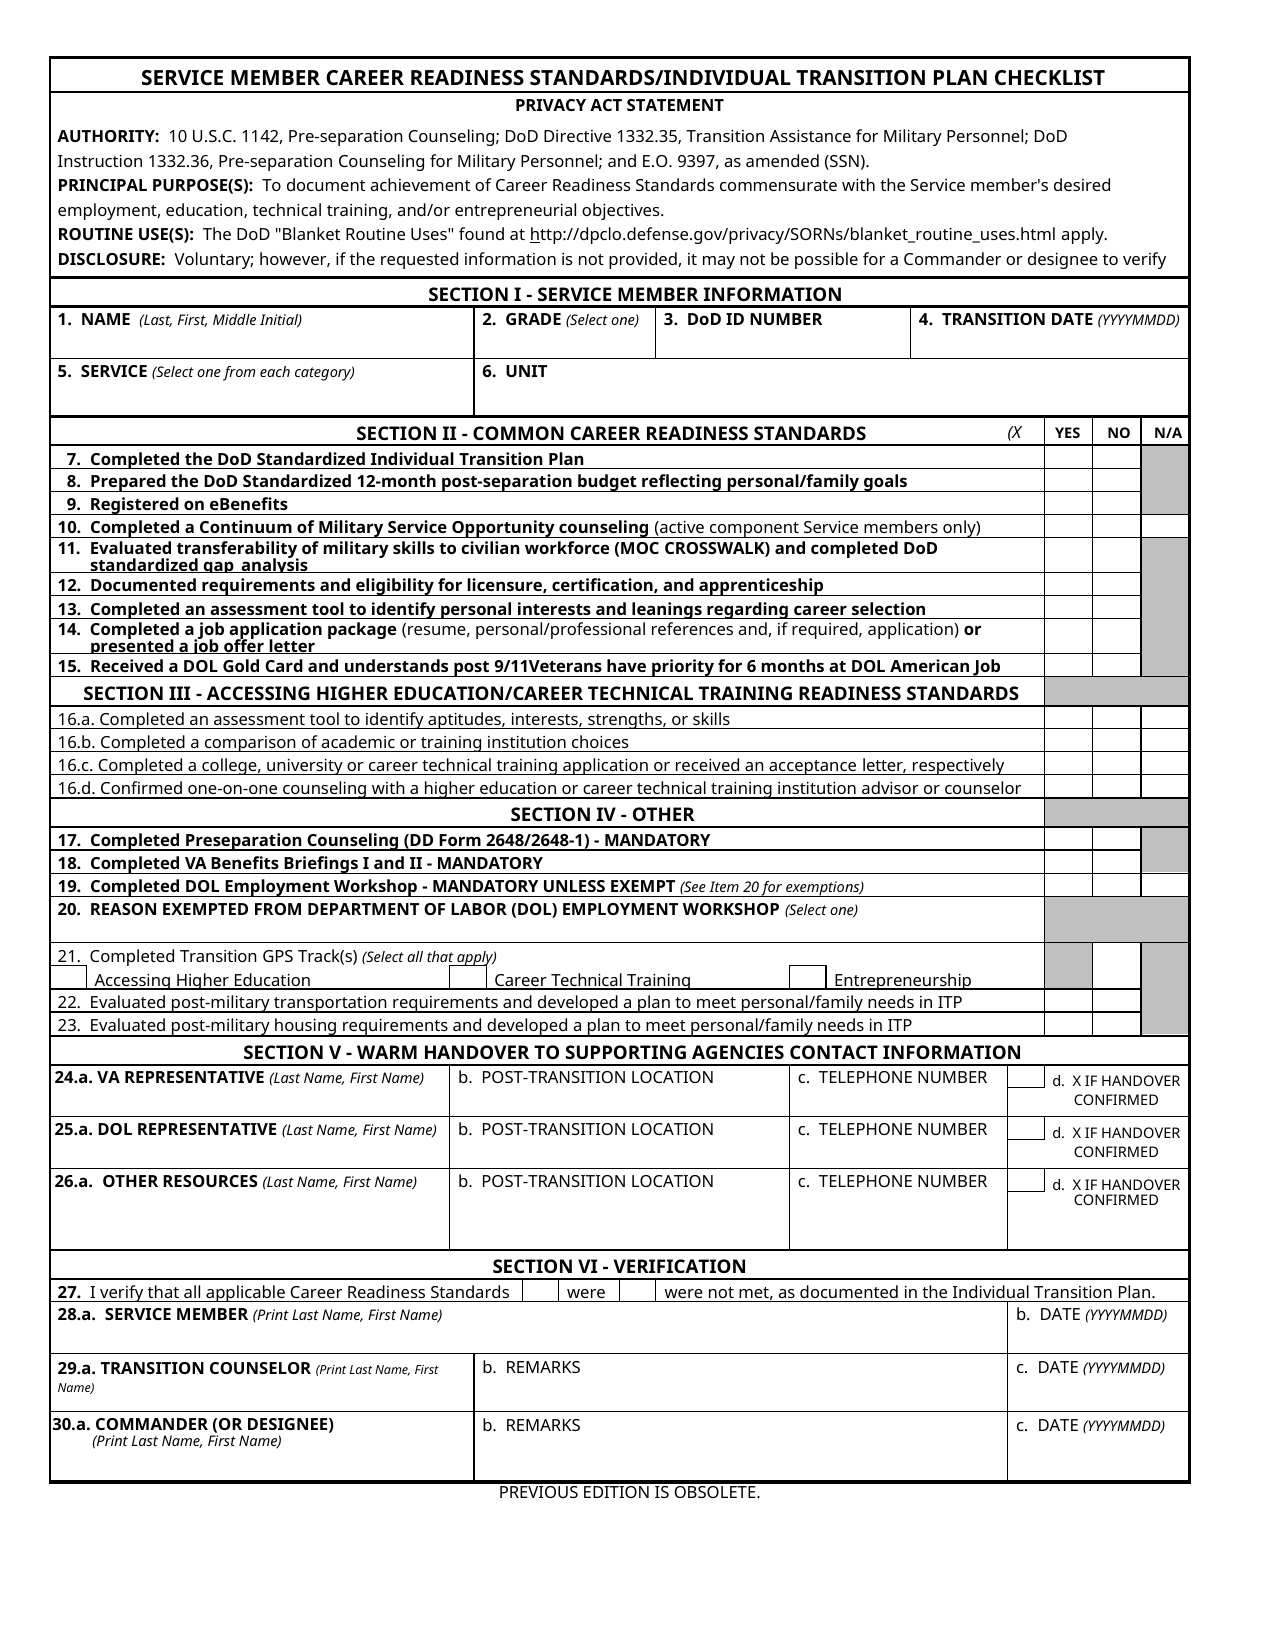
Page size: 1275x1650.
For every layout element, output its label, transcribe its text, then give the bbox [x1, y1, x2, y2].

table_cell [450, 966, 486, 988]
table_cell 16.c. Completed a college, university or career technical training application or received an acceptance letter, respectively [51, 752, 1044, 774]
table_cell [1045, 1013, 1092, 1034]
table_cell CONFIRMED [1008, 1191, 1188, 1249]
table_cell [1093, 943, 1140, 988]
table_cell [1093, 775, 1140, 797]
table_cell CONFIRMED [1008, 1139, 1188, 1168]
table_cell 19. Completed DOL Employment Workshop - MANDATORY UNLESS EXEMPT (See Item 20 for exemptions) [51, 874, 1044, 896]
table_cell b. REMARKS [475, 1354, 1007, 1411]
table_cell [1045, 897, 1188, 942]
table_cell [1045, 469, 1092, 491]
table_cell [1142, 943, 1188, 1034]
table_cell SECTION III - ACCESSING HIGHER EDUCATION/CAREER TECHNICAL TRAINING READINESS STANDARDS [51, 677, 1044, 705]
table_cell 22. Evaluated post-military transportation requirements and developed a plan to meet personal/family needs in ITP [51, 990, 1044, 1011]
table_cell b. REMARKS [475, 1412, 1007, 1480]
table_cell d. X IF HANDOVER [1045, 1169, 1188, 1191]
table_cell c. TELEPHONE NUMBER [790, 1169, 1007, 1249]
table_cell [1093, 990, 1140, 1011]
table_cell [1093, 828, 1140, 849]
table_cell CONFIRMED [1008, 1087, 1188, 1116]
table_cell 28.a. SERVICE MEMBER (Print Last Name, First Name) [51, 1302, 1007, 1353]
table_cell 27. I verify that all applicable Career Readiness Standards [51, 1280, 522, 1301]
table_cell 6. UNIT [475, 359, 1188, 415]
table_cell 3. DoD ID NUMBER [656, 308, 910, 357]
table_cell SECTION I - SERVICE MEMBER INFORMATION [51, 279, 1188, 305]
table_cell [1093, 654, 1140, 676]
table_cell [1045, 707, 1092, 728]
table_cell 20. REASON EXEMPTED FROM DEPARTMENT OF LABOR (DOL) EMPLOYMENT WORKSHOP (Select one) [51, 897, 1044, 942]
table_cell [1008, 1066, 1044, 1087]
table_cell Accessing Higher Education [87, 965, 449, 988]
table_cell 9. Registered on eBenefits [51, 492, 1044, 514]
table_cell 25.a. DOL REPRESENTATIVE (Last Name, First Name) [51, 1117, 449, 1168]
table_cell [1045, 828, 1092, 849]
table_cell 8. Prepared the DoD Standardized 12-month post-separation budget reflecting personal/family goals [51, 469, 1044, 491]
table_cell 16.b. Completed a comparison of academic or training institution choices [51, 729, 1044, 751]
table_cell PRIVACY ACT STATEMENT AUTHORITY: 10 U.S.C. 1142, Pre-separation Counseling; DoD Directive 1332.35, Transition Assistance for Military Personnel; DoD Instruction 1332.36, Pre-separation Counseling for Military Personnel; and E.O. 9397, as amended (SSN). PRINCIPAL PURPOSE(S): To document achievement of Career Readiness Standards commensurate with the Service member's desired employment, education, technical training, and/or entrepreneurial objectives. ROUTINE USE(S): The DoD "Blanket Routine Uses" found at http://dpclo.defense.gov/privacy/SORNs/blanket_routine_uses.html apply. DISCLOSURE: Voluntary; however, if the requested information is not provided, it may not be possible for a Commander or designee to verify that a Service member has met the Career Readiness Standards. [51, 93, 1188, 276]
table_cell Career Technical Training [487, 965, 789, 988]
table_cell [1045, 573, 1092, 595]
table_cell [1045, 515, 1092, 537]
table_cell 12. Documented requirements and eligibility for licensure, certification, and apprenticeship [51, 573, 1044, 595]
table_cell 30.a. COMMANDER (OR DESIGNEE) (Print Last Name, First Name) [51, 1412, 473, 1480]
table_cell SECTION V - WARM HANDOVER TO SUPPORTING AGENCIES CONTACT INFORMATION [51, 1037, 1188, 1063]
table_cell 14. Completed a job application package (resume, personal/professional references and, if required, application) or presented a job offer letter [51, 619, 1044, 653]
table_cell b. POST-TRANSITION LOCATION [450, 1117, 789, 1168]
table_cell b. POST-TRANSITION LOCATION [450, 1169, 789, 1249]
text PREVIOUS EDITION IS OBSOLETE. [498, 1483, 1235, 1502]
table_cell [1045, 752, 1092, 774]
table_cell [1008, 1117, 1044, 1139]
table_cell [1142, 538, 1188, 676]
table_cell 16.a. Completed an assessment tool to identify aptitudes, interests, strengths, or skills [51, 707, 1044, 728]
table_cell [1045, 874, 1092, 896]
table_cell [1045, 654, 1092, 676]
table_cell [1093, 515, 1140, 537]
table_cell 18. Completed VA Benefits Briefings I and II - MANDATORY [51, 851, 1044, 872]
table_cell [1093, 469, 1140, 491]
table_cell 4. TRANSITION DATE (YYYYMMDD) [911, 308, 1188, 357]
table_cell c. DATE (YYYYMMDD) [1008, 1354, 1188, 1411]
table_cell [1093, 851, 1140, 872]
table_cell [1045, 677, 1188, 705]
table_cell SECTION IV - OTHER [51, 799, 1044, 826]
table_cell [1142, 775, 1188, 797]
table_cell [523, 1280, 558, 1301]
table_cell b. POST-TRANSITION LOCATION [450, 1066, 789, 1116]
table_cell [1142, 446, 1188, 514]
table_cell [51, 966, 86, 988]
table_cell d. X IF HANDOVER [1045, 1117, 1188, 1139]
table_cell Entrepreneurship [827, 965, 1044, 988]
table_cell NO [1093, 418, 1140, 444]
table_cell c. TELEPHONE NUMBER [790, 1117, 1007, 1168]
table_cell [1045, 729, 1092, 751]
table_cell [1093, 573, 1140, 595]
table_cell [1045, 446, 1092, 467]
table_cell [1045, 775, 1092, 797]
table_header SERVICE MEMBER CAREER READINESS STANDARDS/INDIVIDUAL TRANSITION PLAN CHECKLIST [51, 59, 1188, 91]
table_cell [1093, 874, 1140, 896]
table_cell [1142, 515, 1188, 537]
table_cell 11. Evaluated transferability of military skills to civilian workforce (MOC CROSSWALK) and completed DoD standardized gap analysis [51, 538, 1044, 572]
table_cell [1093, 1013, 1140, 1034]
table_cell 2. GRADE (Select one) [475, 308, 655, 357]
table_cell [1008, 1169, 1044, 1191]
table_cell SECTION VI - VERIFICATION [51, 1251, 1188, 1278]
table_cell 24.a. VA REPRESENTATIVE (Last Name, First Name) [51, 1066, 449, 1116]
table_cell [1093, 619, 1140, 653]
table_cell 17. Completed Preseparation Counseling (DD Form 2648/2648-1) - MANDATORY [51, 828, 1044, 849]
table_cell [1045, 799, 1188, 826]
table_cell 15. Received a DOL Gold Card and understands post 9/11Veterans have priority for 6 months at DOL American Job Centers [51, 654, 1044, 676]
table_cell [1093, 596, 1140, 618]
table_cell 21. Completed Transition GPS Track(s) (Select all that apply) [51, 943, 1044, 965]
table_cell 10. Completed a Continuum of Military Service Opportunity counseling (active component Service members only) [51, 515, 1044, 537]
table_cell [1142, 729, 1188, 751]
table_cell [1045, 851, 1092, 872]
table_cell d. X IF HANDOVER [1045, 1066, 1188, 1087]
table_cell [1142, 707, 1188, 728]
table_cell 7. Completed the DoD Standardized Individual Transition Plan [51, 446, 1044, 467]
table_cell [1093, 538, 1140, 572]
table_cell c. TELEPHONE NUMBER [790, 1066, 1007, 1116]
table_cell [1045, 596, 1092, 618]
table_cell were [559, 1280, 619, 1301]
table_cell 29.a. TRANSITION COUNSELOR (Print Last Name, First Name) [51, 1354, 473, 1411]
table_cell [1045, 943, 1092, 988]
table_cell [1093, 707, 1140, 728]
table_cell 26.a. OTHER RESOURCES (Last Name, First Name) [51, 1169, 449, 1249]
table_cell c. DATE (YYYYMMDD) [1008, 1412, 1188, 1480]
table_cell [1045, 619, 1092, 653]
table_cell [1142, 828, 1188, 872]
table_cell 13. Completed an assessment tool to identify personal interests and leanings regarding career selection [51, 596, 1044, 618]
table_cell [1142, 874, 1188, 896]
table_cell [1093, 446, 1140, 467]
table_cell b. DATE (YYYYMMDD) [1008, 1302, 1188, 1353]
table_cell N/A [1142, 418, 1188, 444]
table_cell [1142, 752, 1188, 774]
table_cell [1093, 752, 1140, 774]
table_cell [790, 966, 825, 988]
table_cell YES [1045, 418, 1092, 444]
table_cell SECTION II - COMMON CAREER READINESS STANDARDS (X one) [51, 418, 1044, 444]
table_cell 5. SERVICE (Select one from each category) [51, 359, 473, 415]
table_cell [1045, 990, 1092, 1011]
table_cell 23. Evaluated post-military housing requirements and developed a plan to meet personal/family needs in ITP [51, 1013, 1044, 1034]
table_cell [1045, 538, 1092, 572]
table_cell [1045, 492, 1092, 514]
table_cell [620, 1280, 655, 1301]
table_cell 16.d. Confirmed one-on-one counseling with a higher education or career technical training institution advisor or counselor [51, 775, 1044, 797]
table_cell were not met, as documented in the Individual Transition Plan. [656, 1280, 1188, 1301]
table_cell [1093, 729, 1140, 751]
table_cell 1. NAME (Last, First, Middle Initial) [51, 308, 473, 357]
table_cell [1093, 492, 1140, 514]
